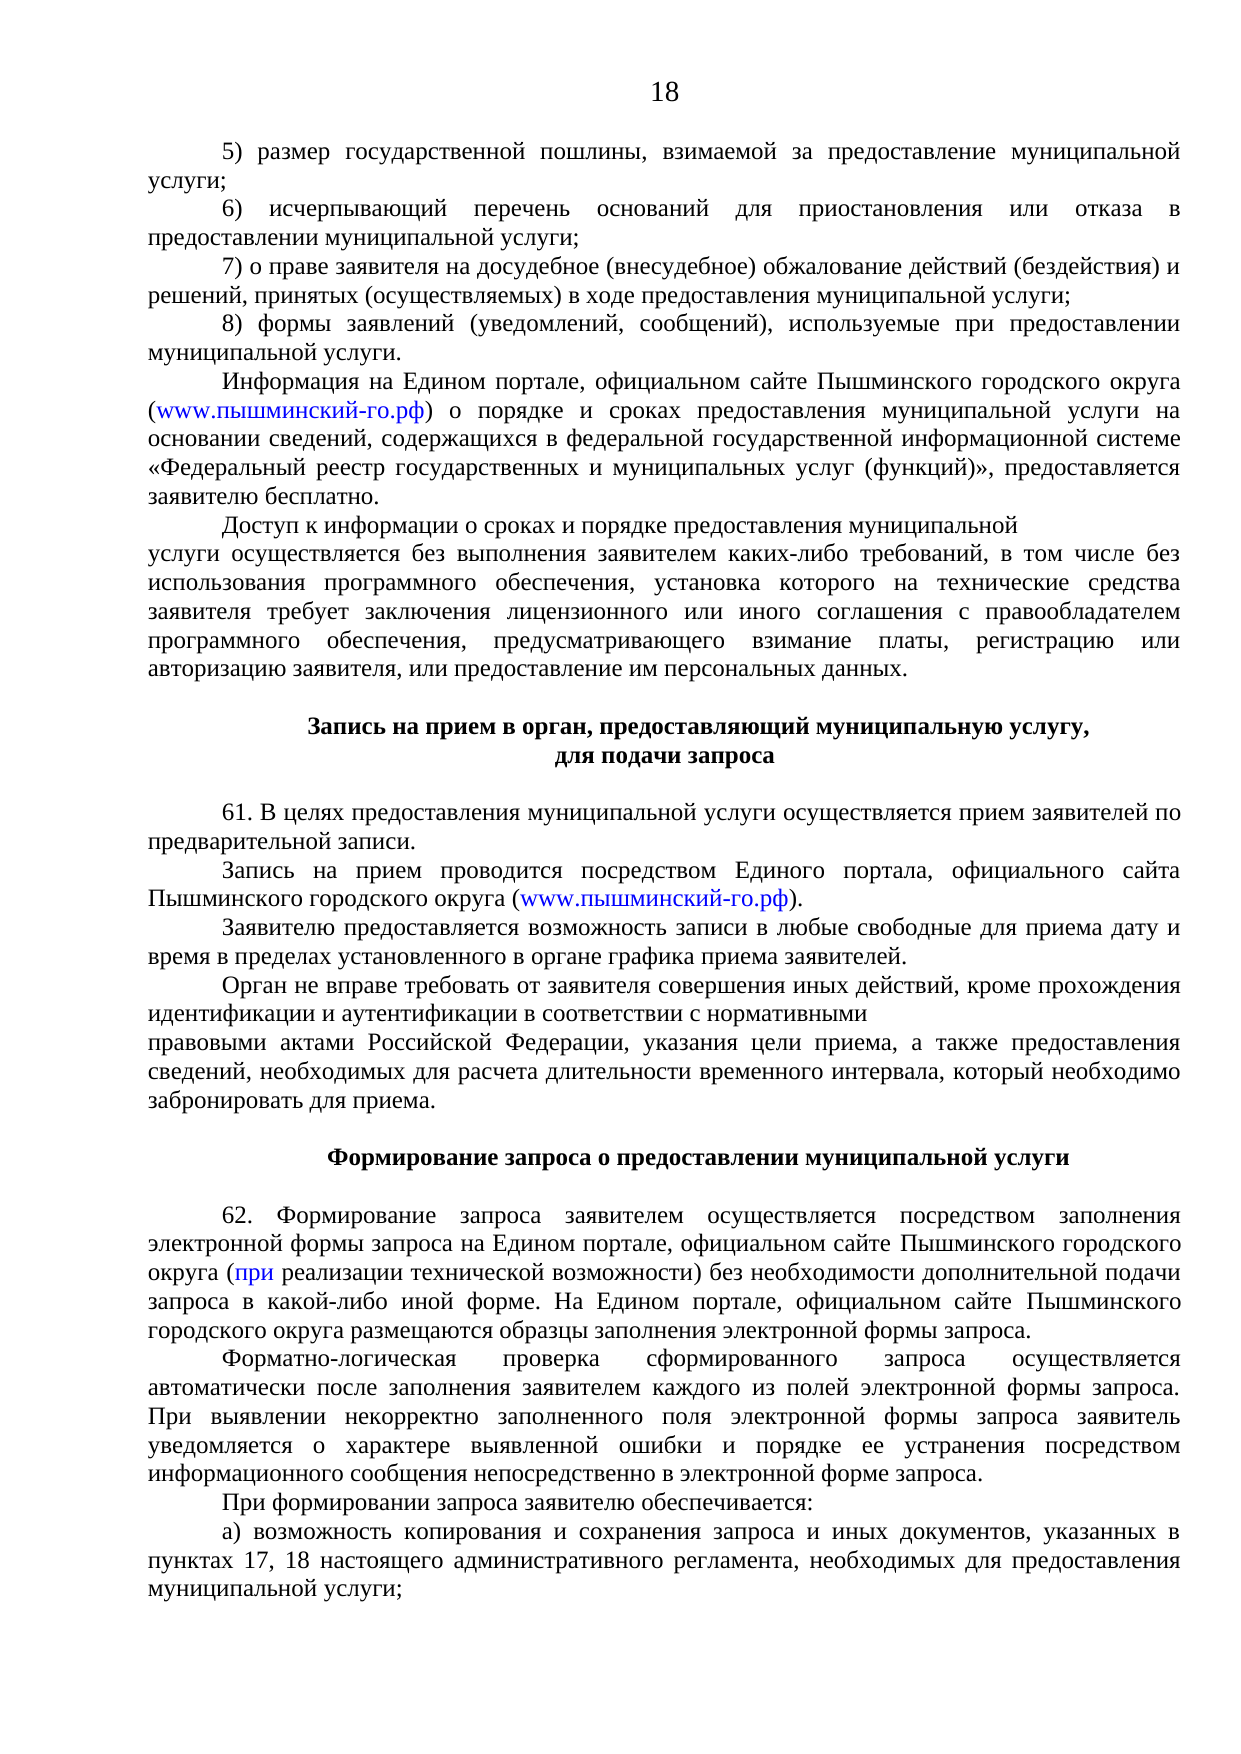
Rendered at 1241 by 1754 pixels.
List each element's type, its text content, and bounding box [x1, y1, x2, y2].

text а) возможность копирования и сохранения запроса и иных документов, указанных в пунктах 17, 18 настоящего административного регламента, необходимых для предоставления муниципальной услуги; [148, 1516, 1181, 1602]
text Орган не вправе требовать от заявителя совершения иных действий, кроме прохождения идентификации и аутентификации в соответствии с нормативными [148, 970, 1181, 1027]
text услуги осуществляется без выполнения заявителем каких-либо требований, в том числе без использования программного обеспечения, установка которого на технические средства заявителя требует заключения лицензионного или иного соглашения с правообладателем программного обеспечения, предусматривающего взимание платы, регистрацию или авторизацию заявителя, или предоставление им персональных данных. [148, 538, 1181, 682]
text 5) размер государственной пошлины, взимаемой за предоставление муниципальной услуги; [148, 136, 1181, 193]
text Формирование запроса о предоставлении муниципальной услуги [148, 1142, 1181, 1200]
text правовыми актами Российской Федерации, указания цели приема, а также предоставления сведений, необходимых для расчета длительности временного интервала, который необходимо забронировать для приема. [148, 1027, 1181, 1113]
text Информация на Едином портале, официальном сайте Пышминского городского округа (www.пышминский-го.рф) о порядке и сроках предоставления муниципальной услуги на основании сведений, содержащихся в федеральной государственной информационной системе «Федеральный реестр государственных и муниципальных услуг (функций)», предоставляется заявителю бесплатно. [148, 366, 1181, 510]
text 61. В целях предоставления муниципальной услуги осуществляется прием заявителей по предварительной записи. [148, 797, 1181, 855]
text 8) формы заявлений (уведомлений, сообщений), используемые при предоставлении муниципальной услуги. [148, 308, 1181, 366]
text При формировании запроса заявителю обеспечивается: [148, 1487, 1181, 1516]
text 6) исчерпывающий перечень оснований для приостановления или отказа в предоставлении муниципальной услуги; [148, 193, 1181, 251]
text Запись на прием проводится посредством Единого портала, официального сайта Пышминского городского округа (www.пышминский-го.рф). [148, 855, 1181, 912]
text Заявителю предоставляется возможность записи в любые свободные для приема дату и время в пределах установленного в органе графика приема заявителей. [148, 912, 1181, 970]
text 7) о праве заявителя на досудебное (внесудебное) обжалование действий (бездействия) и решений, принятых (осуществляемых) в ходе предоставления муниципальной услуги; [148, 251, 1181, 308]
text 62. Формирование запроса заявителем осуществляется посредством заполнения электронной формы запроса на Едином портале, официальном сайте Пышминского городского округа (при реализации технической возможности) без необходимости дополнительной подачи запроса в какой-либо иной форме. На Едином портале, официальном сайте Пышминского городского округа размещаются образцы заполнения электронной формы запроса. [148, 1200, 1181, 1343]
text Запись на прием в орган, предоставляющий муниципальную услугу, для подачи запроса [148, 711, 1181, 768]
text Форматно-логическая проверка сформированного запроса осуществляется автоматически после заполнения заявителем каждого из полей электронной формы запроса. При выявлении некорректно заполненного поля электронной формы запроса заявитель уведомляется о характере выявленной ошибки и порядке ее устранения посредством информационного сообщения непосредственно в электронной форме запроса. [148, 1343, 1181, 1487]
text Доступ к информации о сроках и порядке предоставления муниципальной [148, 510, 1181, 538]
